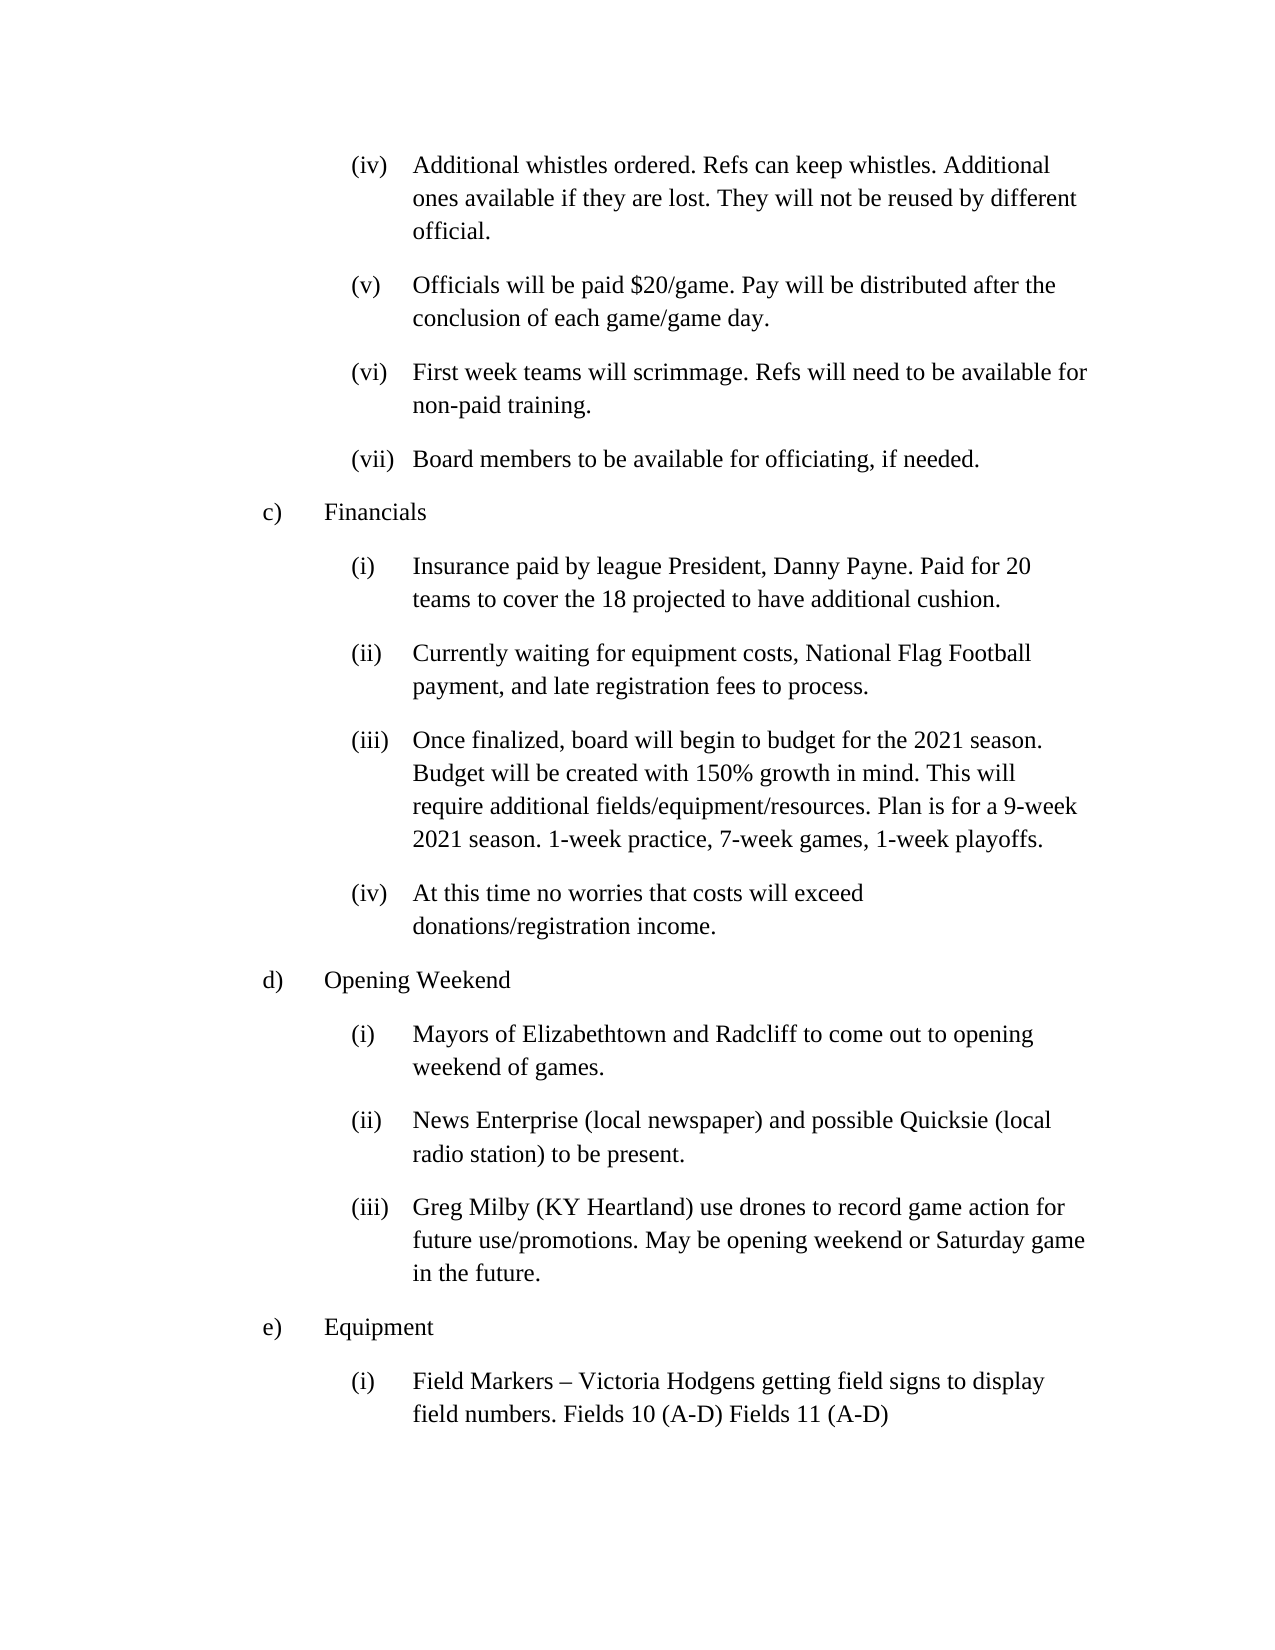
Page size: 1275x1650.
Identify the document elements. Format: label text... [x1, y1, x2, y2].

list Financials [262, 497, 1087, 526]
list News Enterprise (local newspaper) and possible Quicksie (local radio station) to be present. [351, 1106, 1087, 1167]
list Insurance paid by league President, Danny Payne. Paid for 20 teams to cover the 18 projected to have additional cushion. [351, 551, 1087, 613]
list Board members to be available for officiating, if needed. [351, 444, 1087, 472]
list Field Markers – Victoria Hodgens getting field signs to display field numbers. Fields 10 (A-D) Fields 11 (A-D) [351, 1366, 1087, 1428]
list Once finalized, board will begin to budget for the 2021 season. Budget will be created with 150% growth in mind. This will require additional fields/equipment/resources. Plan is for a 9-week 2021 season. 1-week practice, 7-week games, 1-week playoffs. [351, 725, 1087, 853]
list Additional whistles ordered. Refs can keep whistles. Additional ones available if they are lost. They will not be reused by different official. [351, 150, 1087, 245]
list First week teams will scrimmage. Refs will need to be available for non-paid training. [351, 357, 1087, 418]
list At this time no worries that costs will exceed donations/registration income. [351, 878, 1087, 940]
list Officials will be paid $20/game. Pay will be distributed after the conclusion of each game/game day. [351, 270, 1087, 332]
list Greg Milby (KY Heartland) use drones to record game action for future use/promotions. May be opening weekend or Saturday game in the future. [351, 1192, 1087, 1287]
list Currently waiting for equipment costs, National Flag Football payment, and late registration fees to process. [351, 638, 1087, 700]
list Mayors of Elizabethtown and Radcliff to come out to opening weekend of games. [351, 1019, 1087, 1081]
list Opening Weekend [262, 965, 1087, 994]
list Equipment [262, 1312, 1087, 1341]
